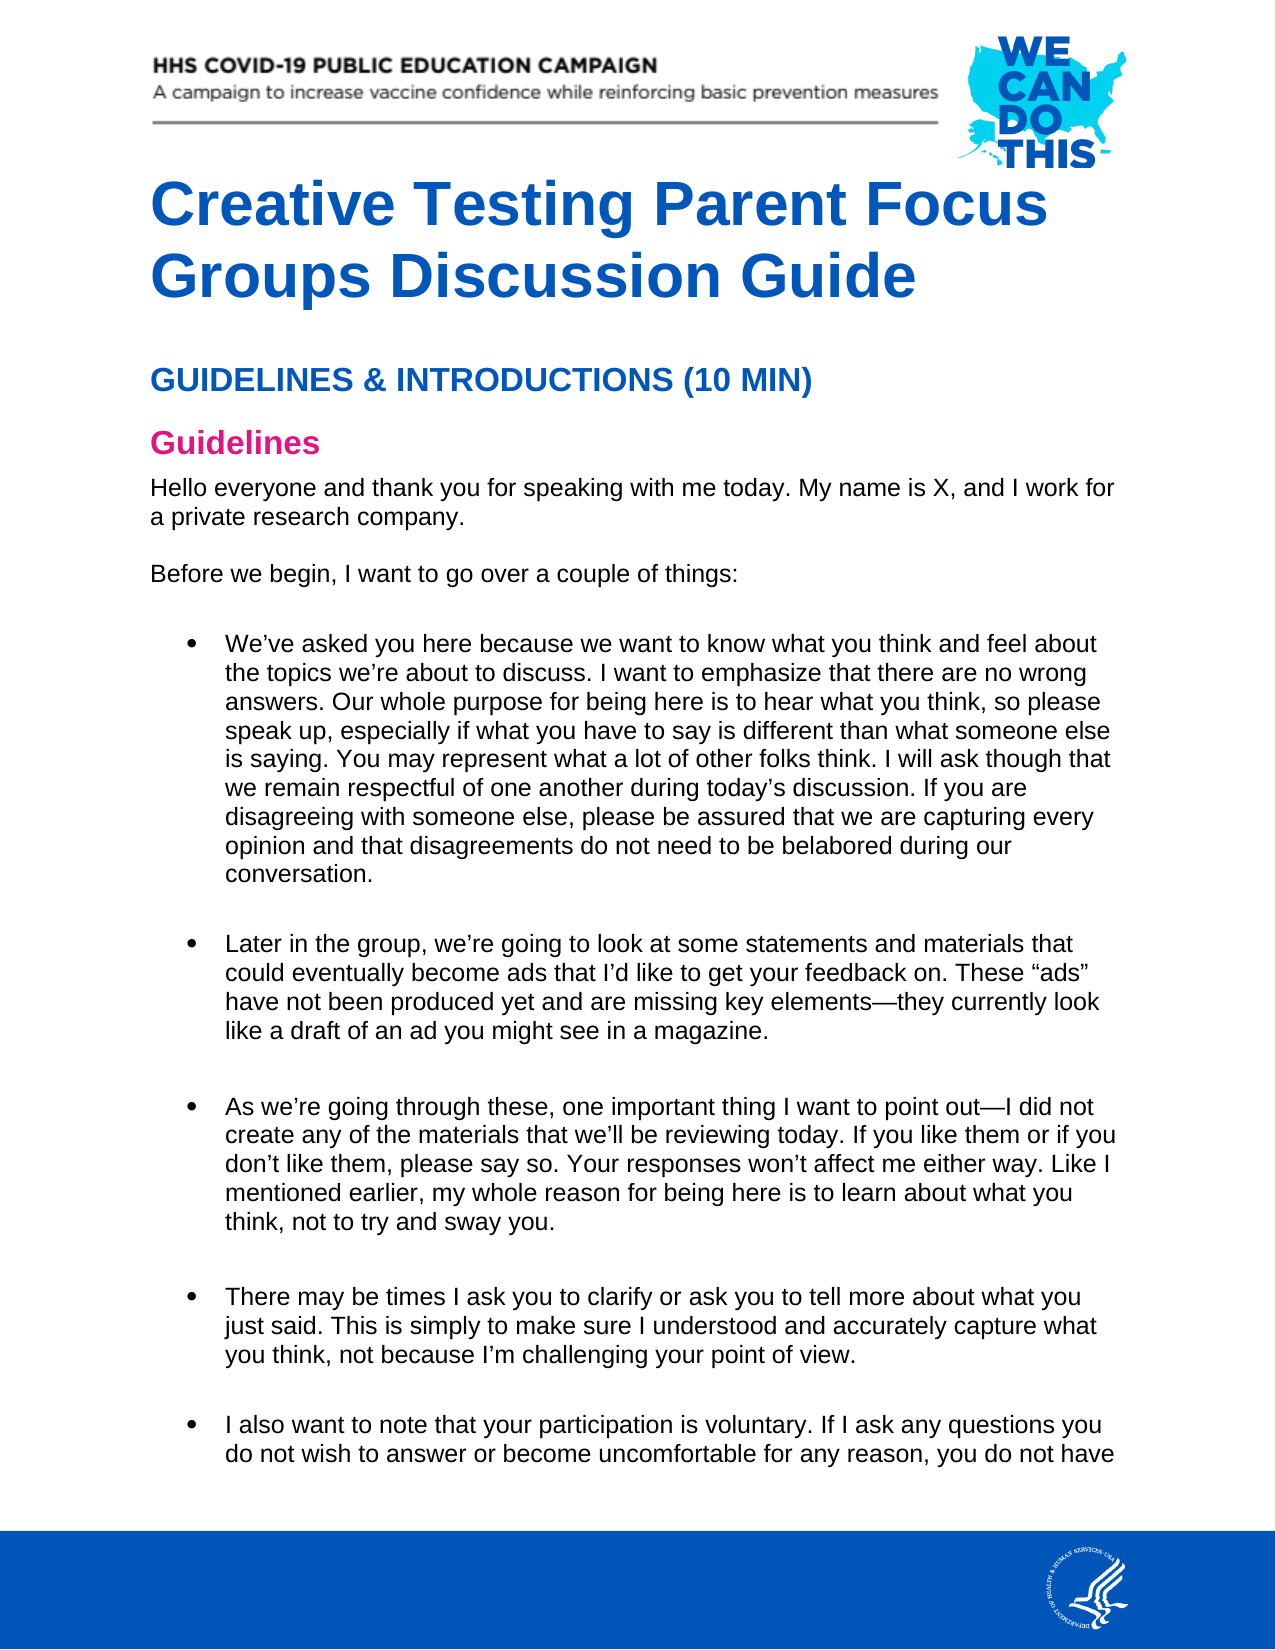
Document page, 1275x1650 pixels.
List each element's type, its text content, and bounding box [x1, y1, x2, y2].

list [187, 1410, 1125, 1468]
subtitle Guidelines [150, 423, 1125, 461]
subtitle GUIDELINES & INTRODUCTIONS (10 MIN) [150, 360, 1125, 399]
list We’ve asked you here because we want to know what you think and feel about the topics we’re about to discuss. I want to emphasize that there are no wrong answers. Our whole purpose for being here is to hear what you think, so please speak up, especially if what you have to say is different than what someone else is saying. You may represent what a lot of other folks think. I will ask though that we remain respectful of one another during today’s discussion. If you are disagreeing with someone else, please be assured that we are capturing every opinion and that disagreements do not need to be belabored during our conversation. [187, 629, 1125, 888]
text Hello everyone and thank you for speaking with me today. My name is X, and I work for a private research company. [150, 473, 1125, 531]
list Later in the group, we’re going to look at some statements and materials that could eventually become ads that I’d like to get your feedback on. These “ads” have not been produced yet and are missing key elements—they currently look like a draft of an ad you might see in a magazine. [187, 929, 1125, 1044]
title Creative Testing Parent Focus Groups Discussion Guide [150, 166, 1125, 310]
list There may be times I ask you to clarify or ask you to tell more about what you just said. This is simply to make sure I understood and accurately capture what you think, not because I’m challenging your point of view. [187, 1282, 1125, 1369]
list As we’re going through these, one important thing I want to point out—I did not create any of the materials that we’ll be reviewing today. If you like them or if you don’t like them, please say so. Your responses won’t affect me either way. Like I mentioned earlier, my whole reason for being here is to learn about what you think, not to try and sway you. [187, 1092, 1125, 1235]
text Before we begin, I want to go over a couple of things: [150, 559, 1125, 588]
picture [1045, 1547, 1128, 1630]
